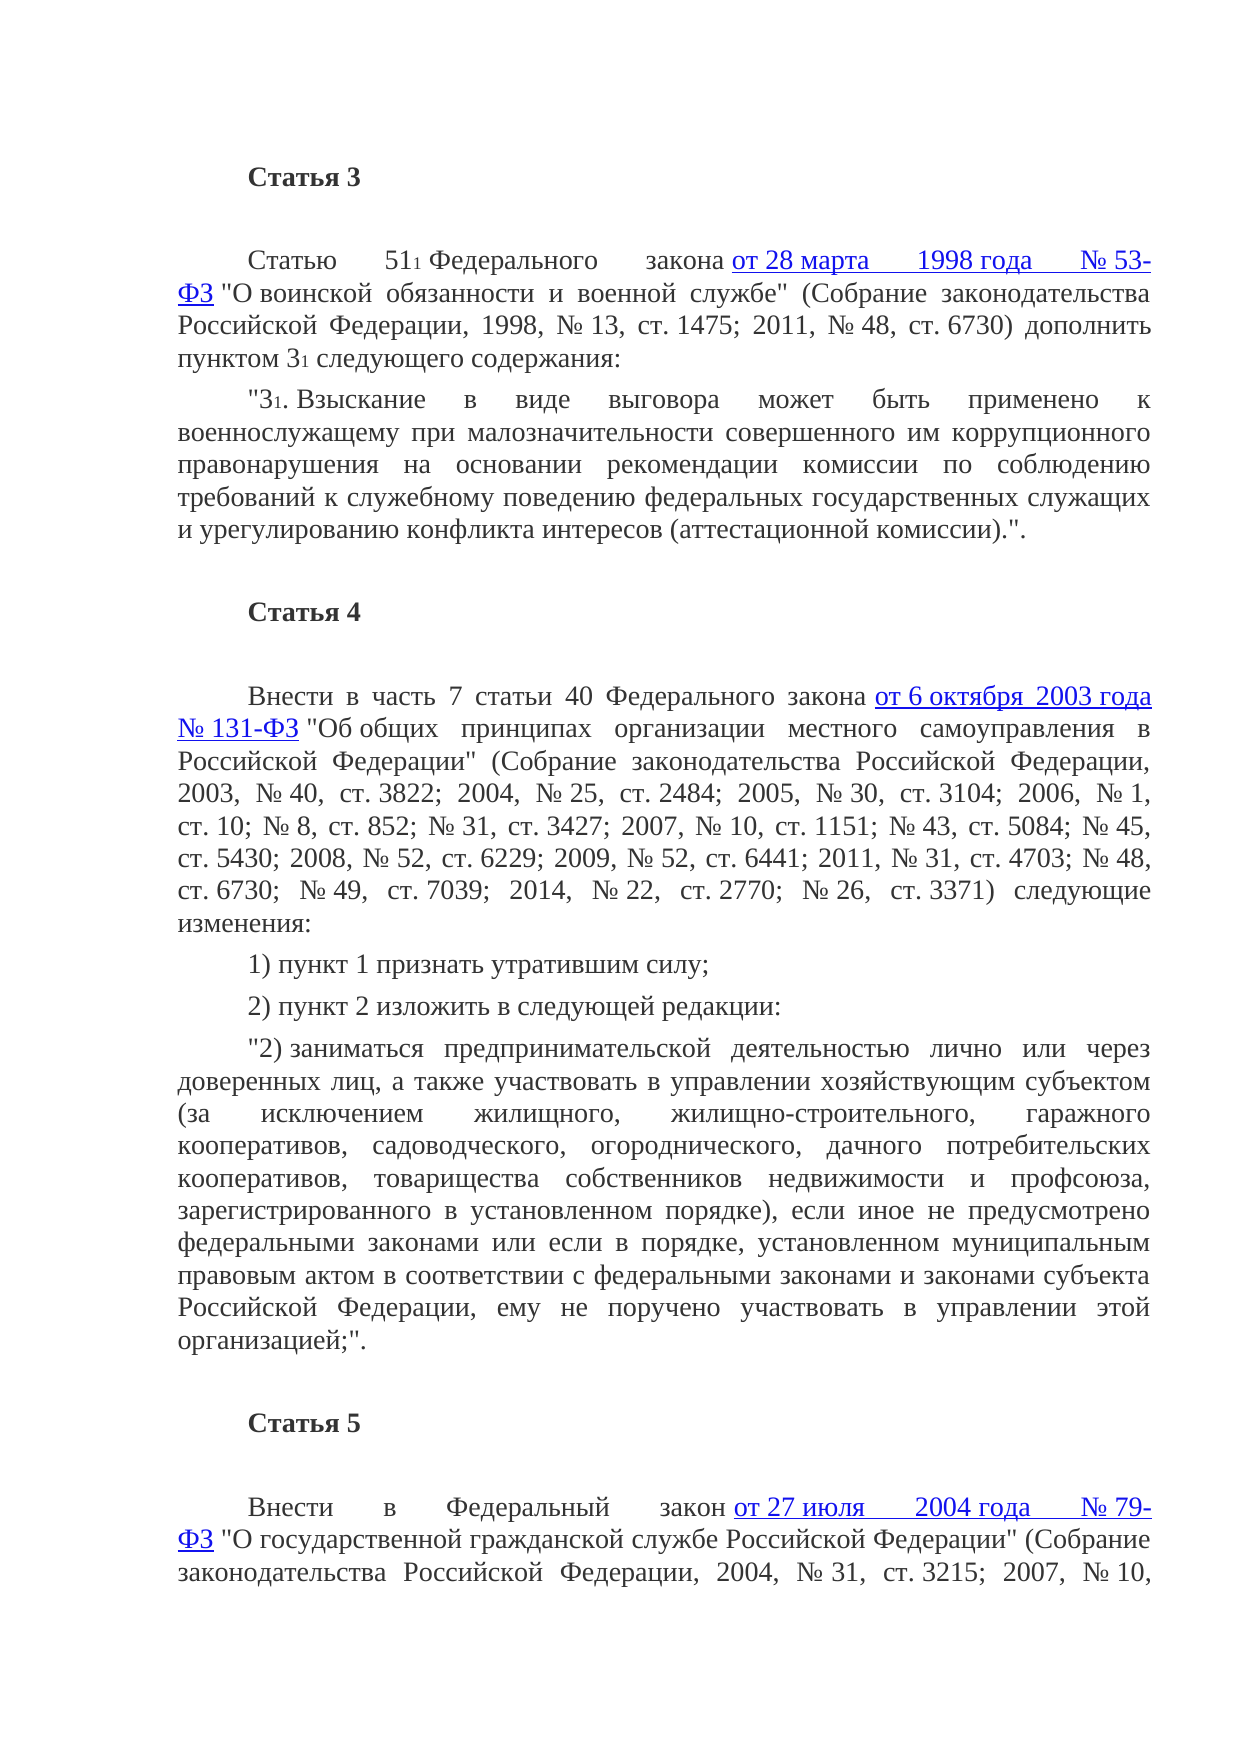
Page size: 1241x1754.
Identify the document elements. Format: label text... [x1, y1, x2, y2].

text Внести в часть 7 статьи 40 Федерального закона от 6 октября 2003 года № 131-ФЗ "Об общих принципах организации местного самоуправления в Российской Федерации" (Собрание законодательства Российской Федерации, 2003, № 40, ст. 3822; 2004, № 25, ст. 2484; 2005, № 30, ст. 3104; 2006, № 1, ст. 10; № 8, ст. 852; № 31, ст. 3427; 2007, № 10, ст. 1151; № 43, ст. 5084; № 45, ст. 5430; 2008, № 52, ст. 6229; 2009, № 52, ст. 6441; 2011, № 31, ст. 4703; № 48, ст. 6730; № 49, ст. 7039; 2014, № 22, ст. 2770; № 26, ст. 3371) следующие изменения: [177, 679, 1152, 938]
text Статья 3 [247, 160, 1152, 192]
text Статья 4 [247, 596, 1152, 628]
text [177, 1490, 1152, 1587]
text "2) заниматься предпринимательской деятельностью лично или через доверенных лиц, а также участвовать в управлении хозяйствующим субъектом (за исключением жилищного, жилищно-строительного, гаражного кооперативов, садоводческого, огороднического, дачного потребительских кооперативов, товарищества собственников недвижимости и профсоюза, зарегистрированного в установленном порядке), если иное не предусмотрено федеральными законами или если в порядке, установленном муниципальным правовым актом в соответствии с федеральными законами и законами субъекта Российской Федерации, ему не поручено участвовать в управлении этой организацией;". [177, 1031, 1152, 1355]
text 1) пункт 1 признать утратившим силу; [177, 948, 1152, 980]
text Статью 511 Федерального закона от 28 марта 1998 года № 53-ФЗ "О воинской обязанности и военной службе" (Собрание законодательства Российской Федерации, 1998, № 13, ст. 1475; 2011, № 48, ст. 6730) дополнить пунктом 31 следующего содержания: [177, 243, 1152, 373]
text Статья 5 [247, 1406, 1152, 1439]
text 2) пункт 2 изложить в следующей редакции: [177, 989, 1152, 1022]
text "31. Взыскание в виде выговора может быть применено к военнослужащему при малозначительности совершенного им коррупционного правонарушения на основании рекомендации комиссии по соблюдению требований к служебному поведению федеральных государственных служащих и урегулированию конфликта интересов (аттестационной комиссии).". [177, 382, 1152, 544]
